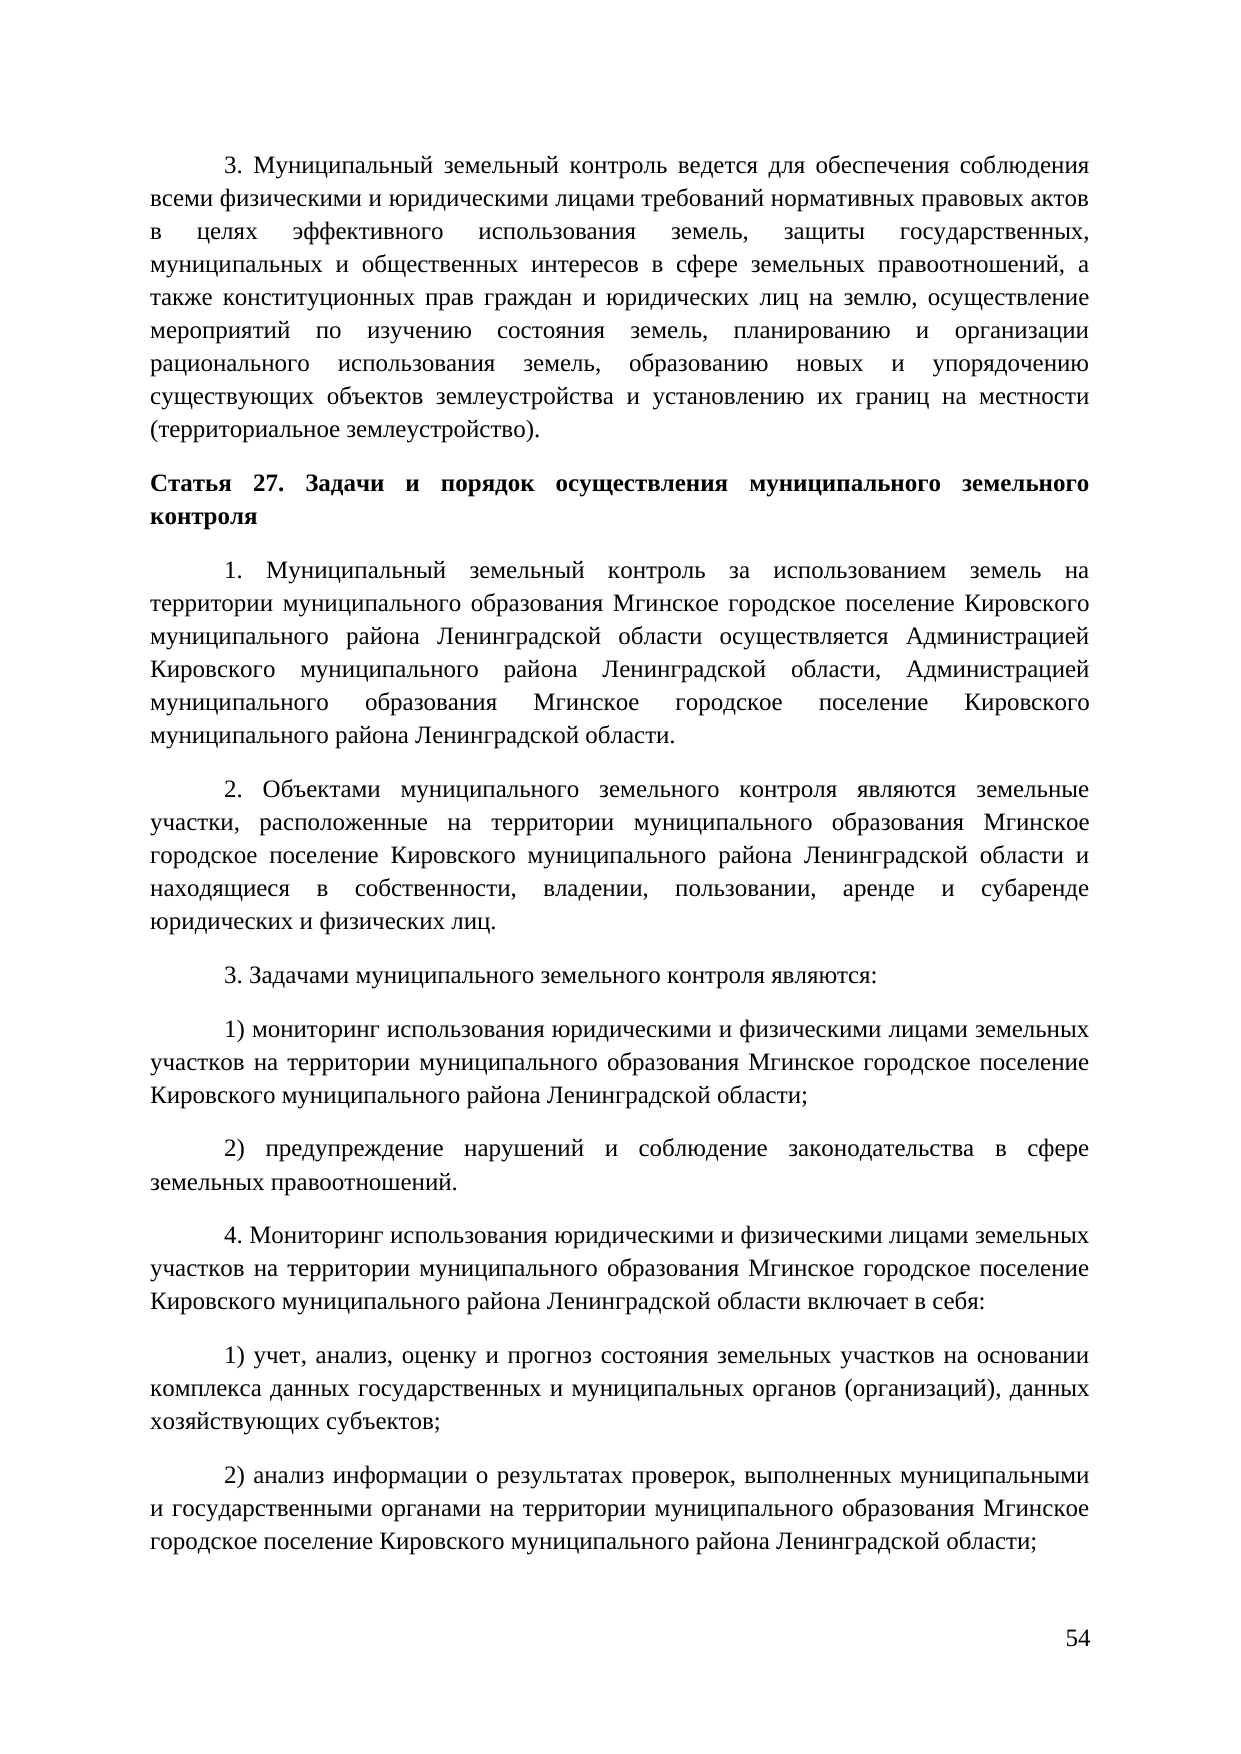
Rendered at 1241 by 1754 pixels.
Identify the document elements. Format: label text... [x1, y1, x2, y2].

text 1. Муниципальный земельный контроль за использованием земель на территории муниципального образования Мгинское городское поселение Кировского муниципального района Ленинградской области осуществляется Администрацией Кировского муниципального района Ленинградской области, Администрацией муниципального образования Мгинское городское поселение Кировского муниципального района Ленинградской области. [150, 555, 1090, 749]
text 3. Задачами муниципального земельного контроля являются: [150, 960, 1090, 988]
text 1) учет, анализ, оценку и прогноз состояния земельных участков на основании комплекса данных государственных и муниципальных органов (организаций), данных хозяйствующих субъектов; [150, 1340, 1090, 1435]
text 2) анализ информации о результатах проверок, выполненных муниципальными и государственными органами на территории муниципального образования Мгинское городское поселение Кировского муниципального района Ленинградской области; [150, 1460, 1090, 1555]
text 4. Мониторинг использования юридическими и физическими лицами земельных участков на территории муниципального образования Мгинское городское поселение Кировского муниципального района Ленинградской области включает в себя: [150, 1220, 1090, 1315]
text 2. Объектами муниципального земельного контроля являются земельные участки, расположенные на территории муниципального образования Мгинское городское поселение Кировского муниципального района Ленинградской области и находящиеся в собственности, владении, пользовании, аренде и субаренде юридических и физических лиц. [150, 774, 1090, 935]
text 1) мониторинг использования юридическими и физическими лицами земельных участков на территории муниципального образования Мгинское городское поселение Кировского муниципального района Ленинградской области; [150, 1014, 1090, 1108]
text 2) предупреждение нарушений и соблюдение законодательства в сфере земельных правоотношений. [150, 1133, 1090, 1195]
subtitle Статья 27. Задачи и порядок осуществления муниципального земельного контроля [150, 468, 1090, 530]
text 3. Муниципальный земельный контроль ведется для обеспечения соблюдения всеми физическими и юридическими лицами требований нормативных правовых актов в целях эффективного использования земель, защиты государственных, муниципальных и общественных интересов в сфере земельных правоотношений, а также конституционных прав граждан и юридических лиц на землю, осуществление мероприятий по изучению состояния земель, планированию и организации рационального использования земель, образованию новых и упорядочению существующих объектов землеустройства и установлению их границ на местности (территориальное землеустройство). [150, 150, 1090, 443]
